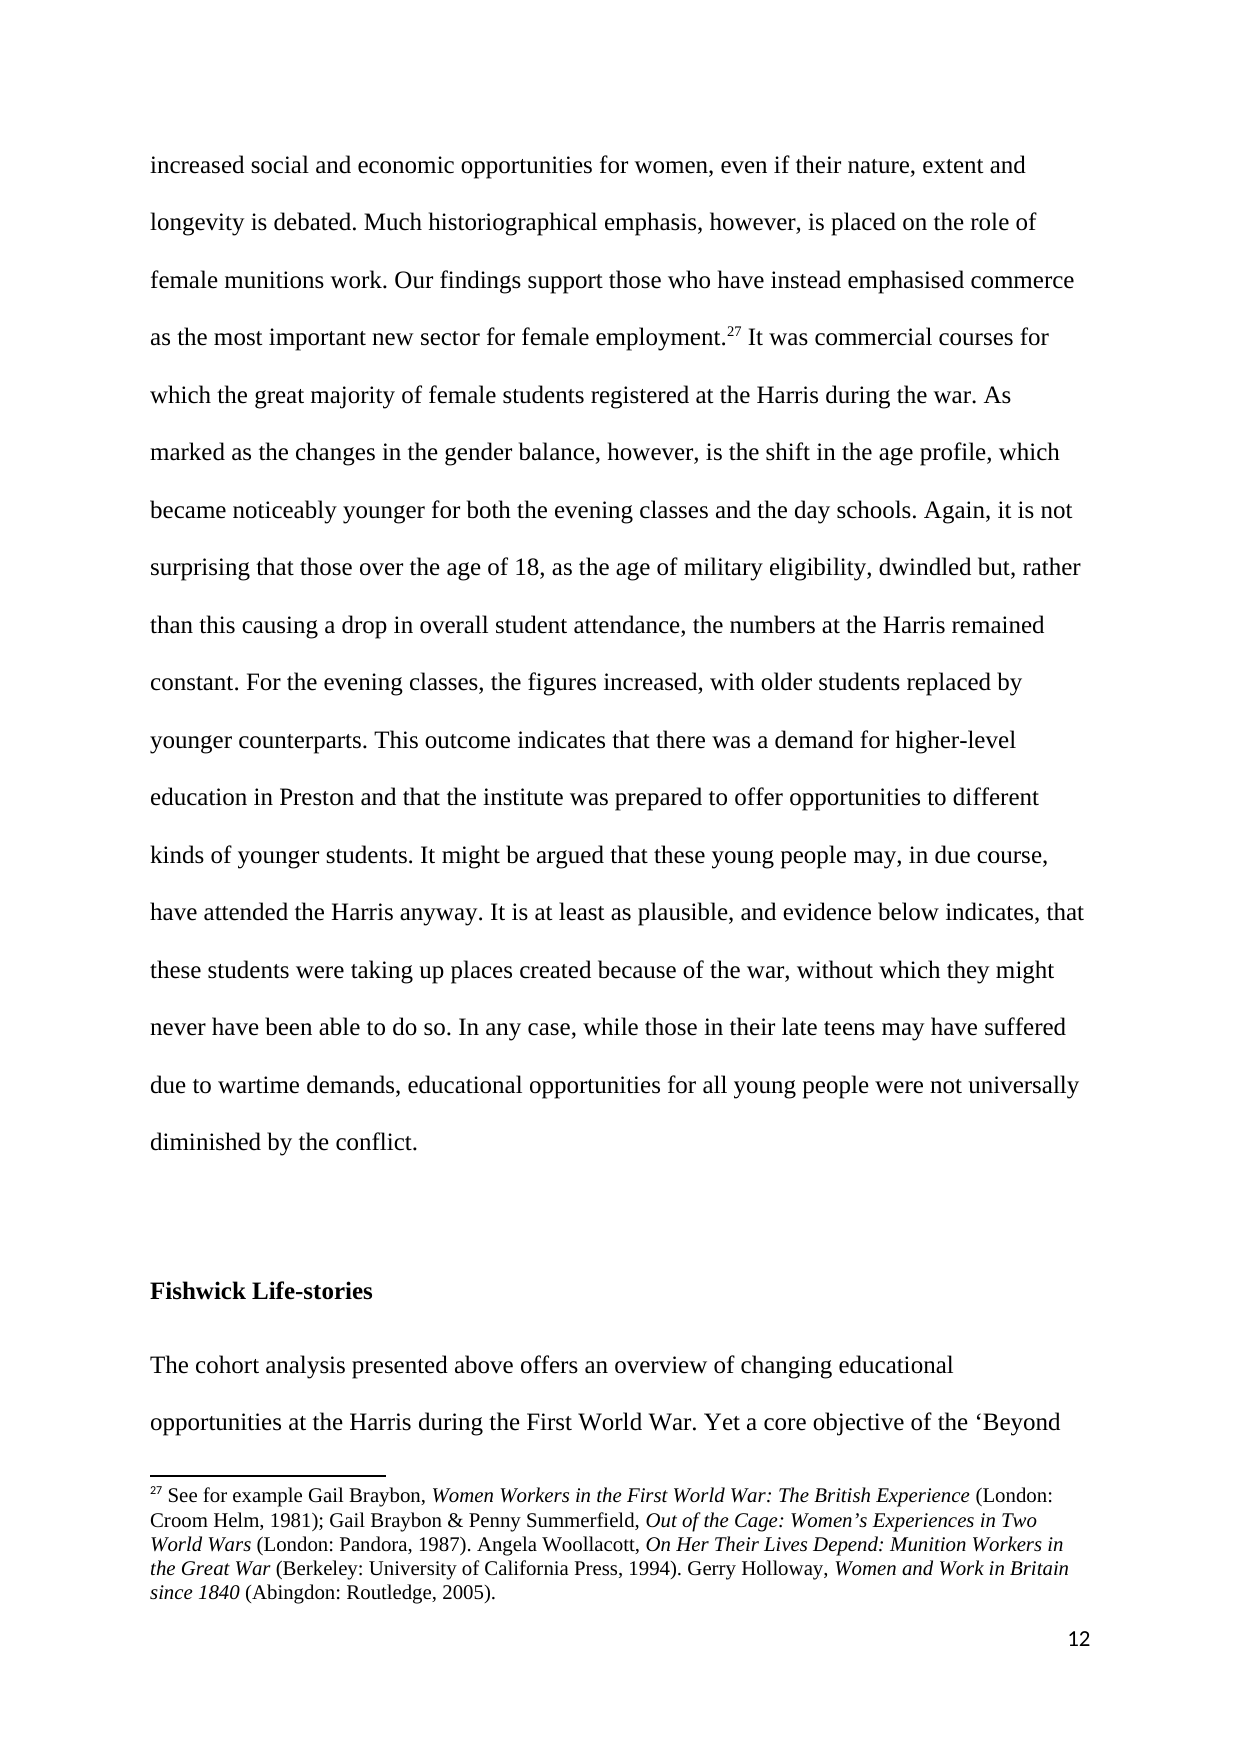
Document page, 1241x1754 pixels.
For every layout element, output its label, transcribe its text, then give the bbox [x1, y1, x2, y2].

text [150, 1350, 1090, 1436]
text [150, 150, 1090, 1156]
text Fishwick Life-stories [150, 1276, 1090, 1304]
